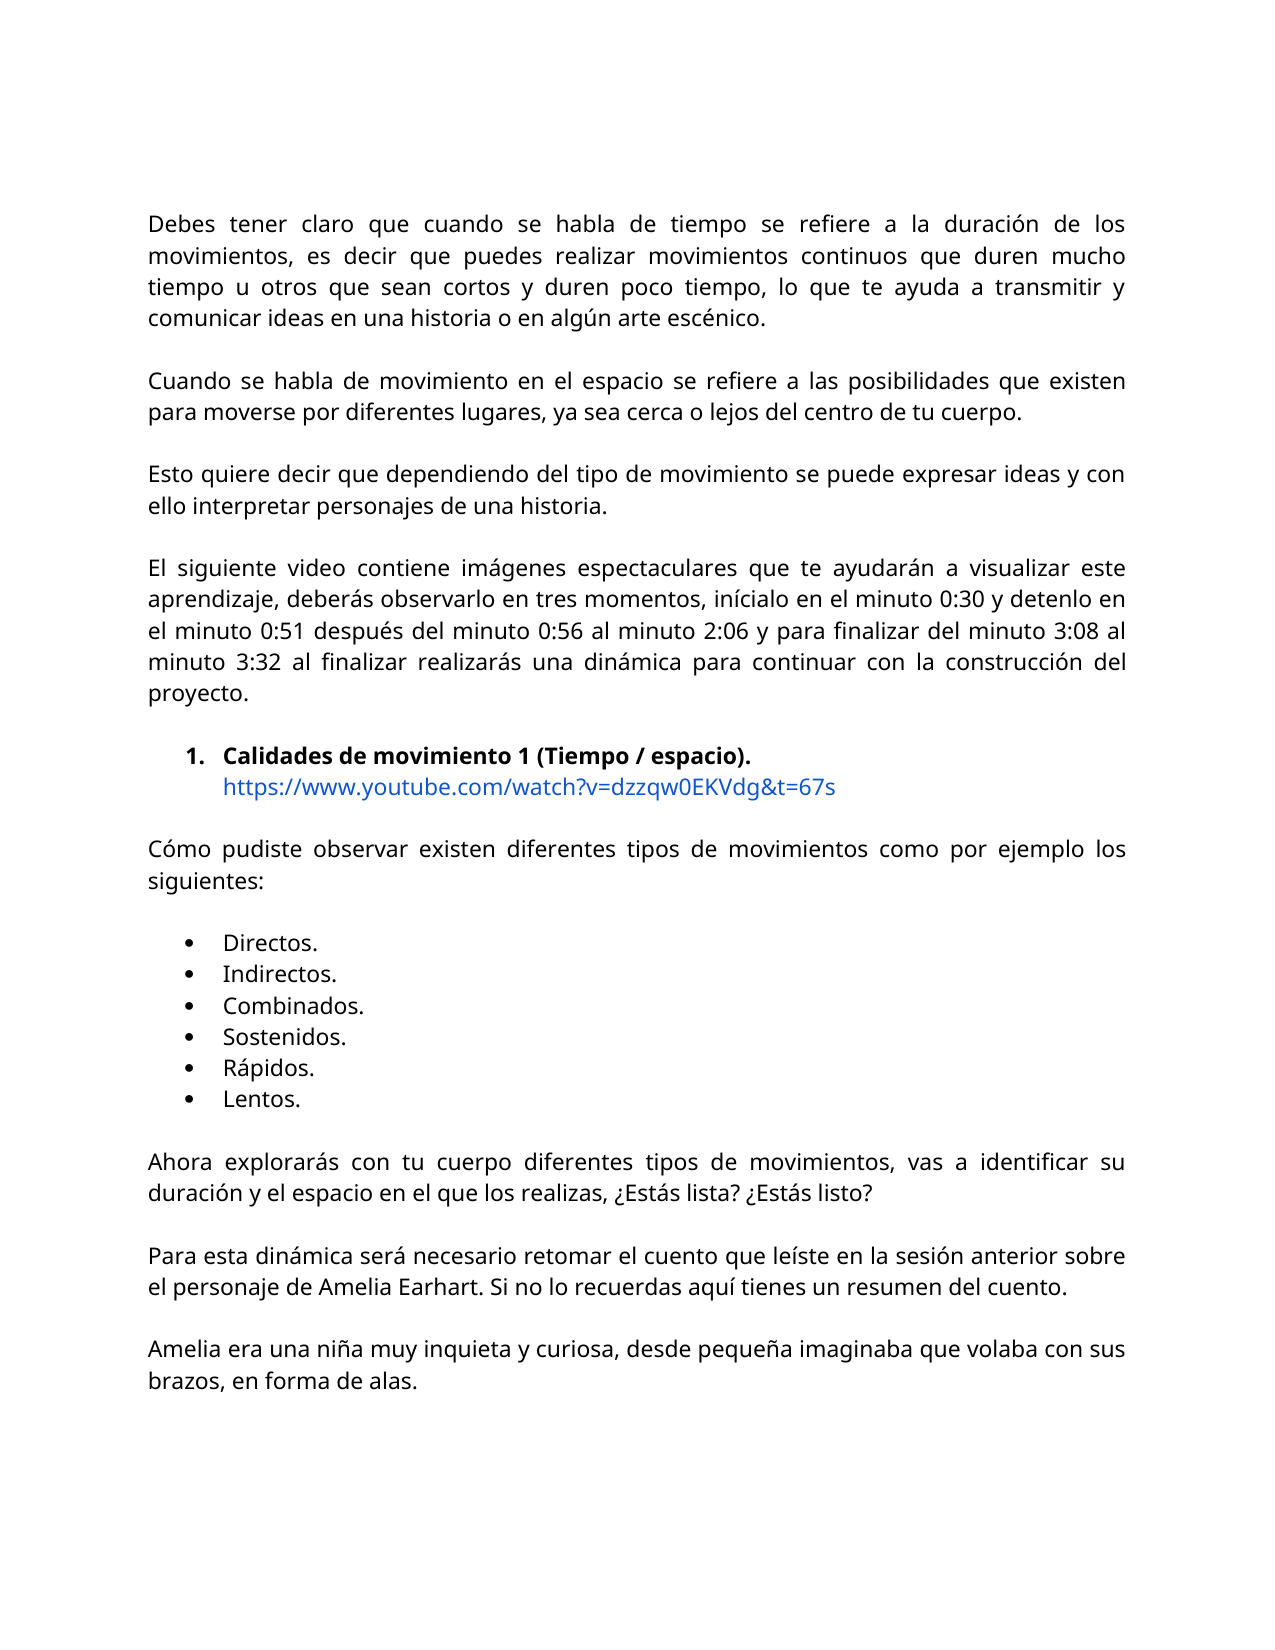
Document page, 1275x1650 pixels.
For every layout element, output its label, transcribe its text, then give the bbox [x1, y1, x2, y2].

list Calidades de movimiento 1 (Tiempo / espacio). [185, 740, 1127, 771]
text https://www.youtube.com/watch?v=dzzqw0EKVdg&t=67s [223, 771, 1127, 802]
text Amelia era una niña muy inquieta y curiosa, desde pequeña imaginaba que volaba con sus brazos, en forma de alas. [148, 1333, 1127, 1396]
list Lentos. [185, 1083, 1127, 1115]
list Directos. [185, 927, 1127, 958]
text El siguiente video contiene imágenes espectaculares que te ayudarán a visualizar este aprendizaje, deberás observarlo en tres momentos, inícialo en el minuto 0:30 y detenlo en el minuto 0:51 después del minuto 0:56 al minuto 2:06 y para finalizar del minuto 3:08 al minuto 3:32 al finalizar realizarás una dinámica para continuar con la construcción del proyecto. [148, 552, 1127, 708]
list Indirectos. [185, 958, 1127, 990]
text Debes tener claro que cuando se habla de tiempo se refiere a la duración de los movimientos, es decir que puedes realizar movimientos continuos que duren mucho tiempo u otros que sean cortos y duren poco tiempo, lo que te ayuda a transmitir y comunicar ideas en una historia o en algún arte escénico. [148, 208, 1127, 333]
text Cómo pudiste observar existen diferentes tipos de movimientos como por ejemplo los siguientes: [148, 833, 1127, 896]
text Ahora explorarás con tu cuerpo diferentes tipos de movimientos, vas a identificar su duración y el espacio en el que los realizas, ¿Estás lista? ¿Estás listo? [148, 1146, 1127, 1208]
text Esto quiere decir que dependiendo del tipo de movimiento se puede expresar ideas y con ello interpretar personajes de una historia. [148, 458, 1127, 521]
text Cuando se habla de movimiento en el espacio se refiere a las posibilidades que existen para moverse por diferentes lugares, ya sea cerca o lejos del centro de tu cuerpo. [148, 365, 1127, 427]
list Sostenidos. [185, 1021, 1127, 1052]
list Combinados. [185, 990, 1127, 1021]
list Rápidos. [185, 1052, 1127, 1083]
text Para esta dinámica será necesario retomar el cuento que leíste en la sesión anterior sobre el personaje de Amelia Earhart. Si no lo recuerdas aquí tienes un resumen del cuento. [148, 1240, 1127, 1302]
